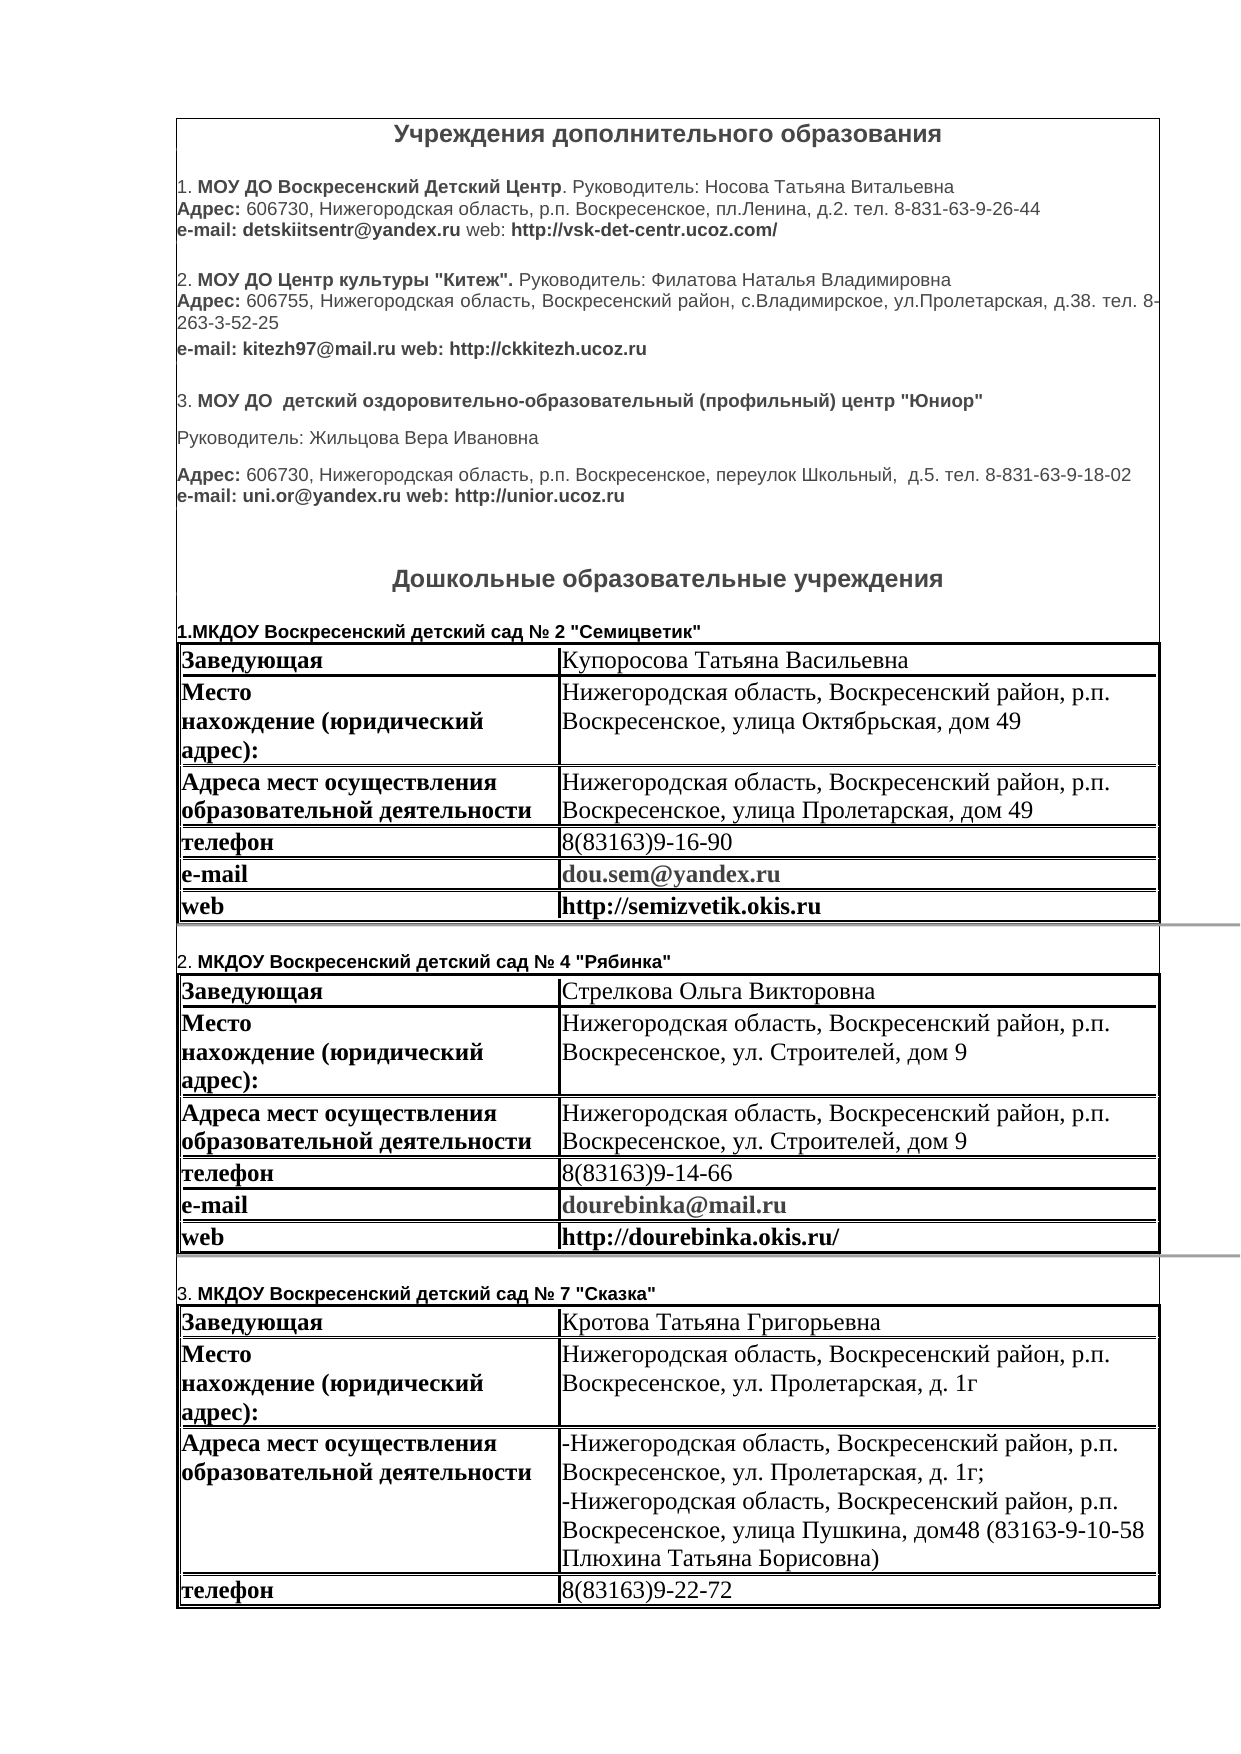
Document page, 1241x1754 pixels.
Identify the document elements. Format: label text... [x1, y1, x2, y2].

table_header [179, 1307, 1159, 1604]
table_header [177, 119, 1159, 642]
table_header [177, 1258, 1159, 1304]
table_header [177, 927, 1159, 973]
